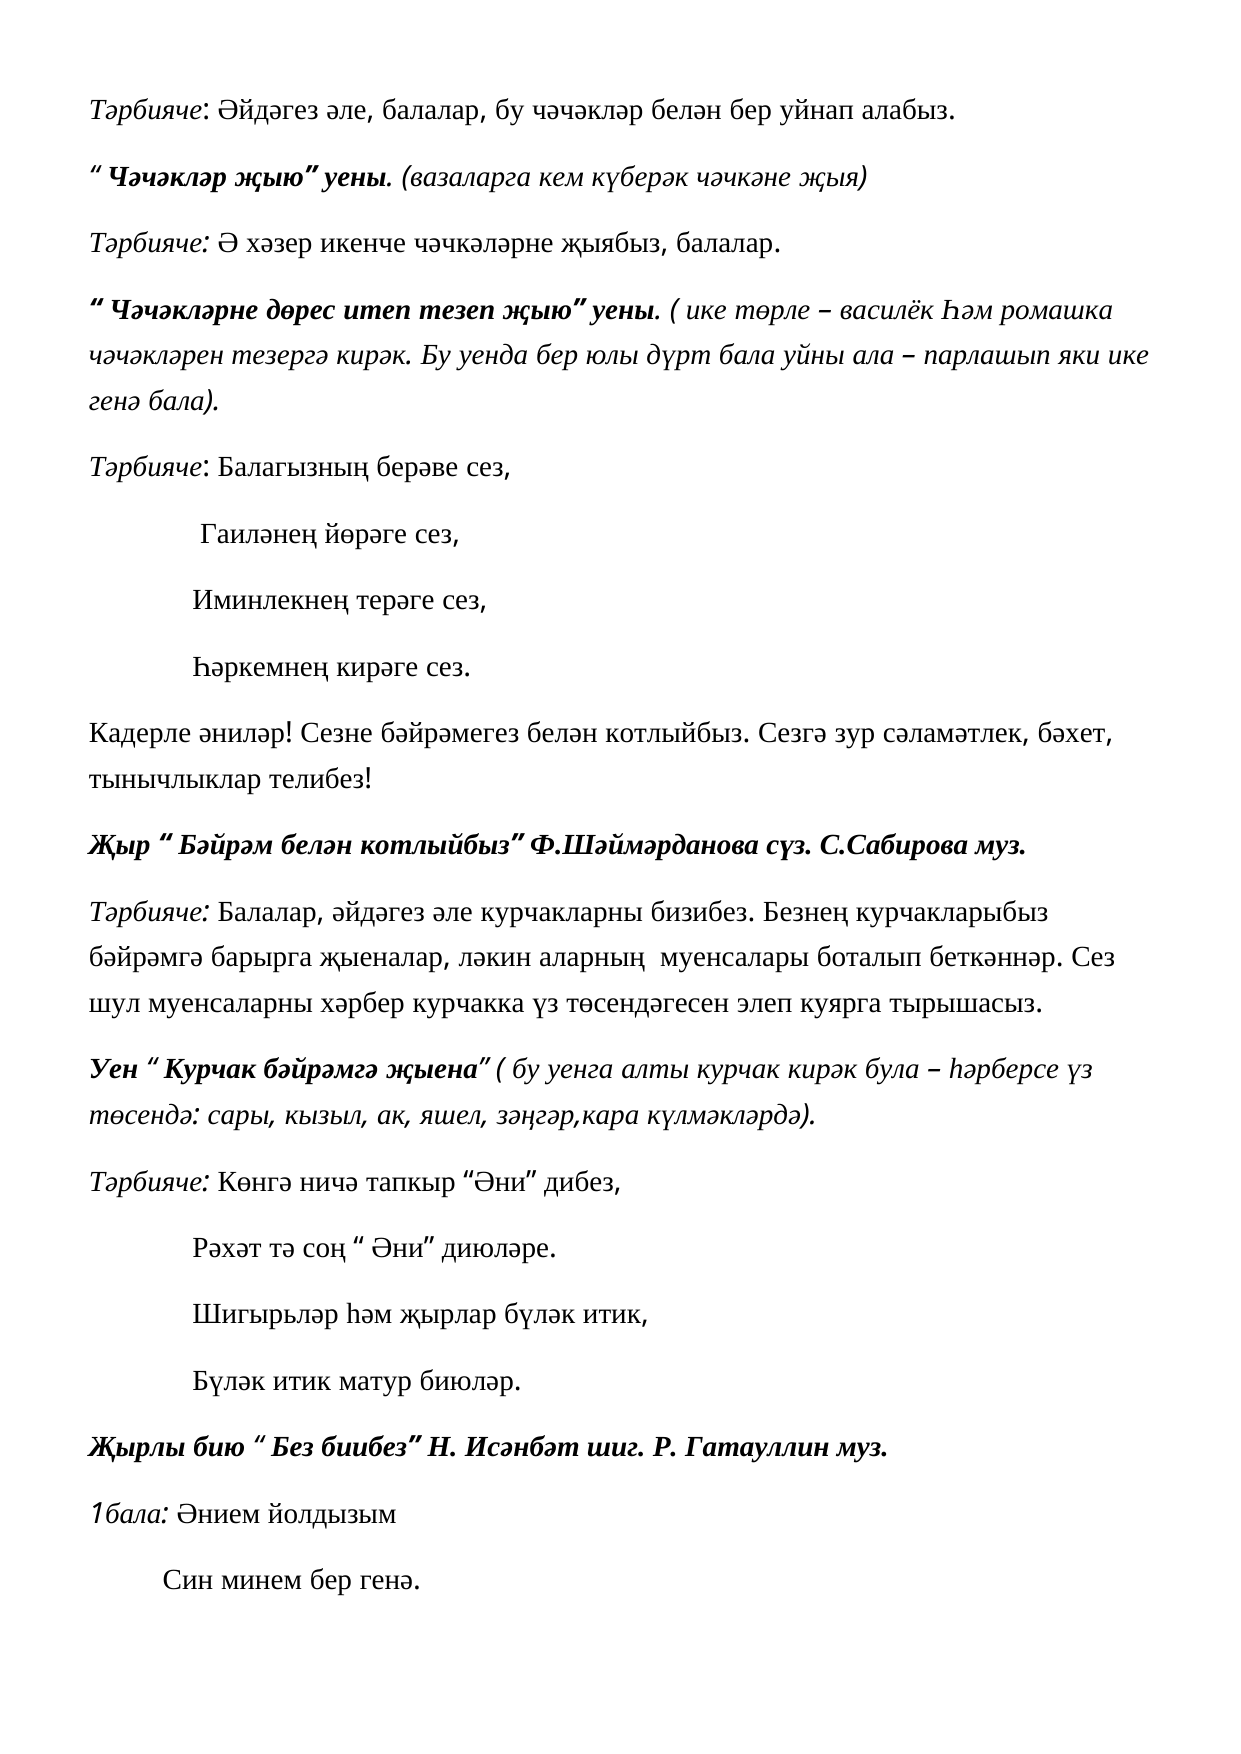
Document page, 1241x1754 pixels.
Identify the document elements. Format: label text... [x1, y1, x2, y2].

text Иминлекнең терәге сез, [192, 579, 1152, 618]
text “ Чәчәкләр җыю” уены. (вазаларга кем күберәк чәчкәне җыя) [89, 155, 1152, 195]
text Тәрбияче: Балалар, әйдәгез әле курчакларны бизибез. Безнең курчакларыбыз бәйрәмгә барырга җыеналар, ләкин аларның муенсалары боталып беткәннәр. Сез шул муенсаларны хәрбер курчакка үз төсендәгесен элеп куярга тырышасыз. [89, 890, 1152, 1021]
text Рәхәт тә соң “ Әни” диюләре. [192, 1226, 1152, 1266]
text “ Чәчәкләрне дөрес итеп тезеп җыю” уены. ( ике төрле – василёк Һәм ромашка чәчәкләрен тезергә кирәк. Бу уенда бер юлы дүрт бала уйны ала – парлашып яки ике генә бала). [89, 288, 1152, 419]
text 1бала: Әнием йолдызым [89, 1492, 1152, 1532]
text Тәрбияче: Көнгә ничә тапкыр “Әни” дибез, [89, 1160, 1152, 1199]
text Тәрбияче: Әйдәгез әле, балалар, бу чәчәкләр белән бер уйнап алабыз. [89, 89, 1152, 128]
text Син минем бер генә. [162, 1559, 1152, 1598]
text Тәрбияче: Ә хәзер икенче чәчкәләрне җыябыз, балалар. [89, 222, 1152, 261]
text Гаиләнең йөрәге сез, [192, 512, 1152, 552]
text Җыр “ Бәйрәм белән котлыйбыз” Ф.Шәймәрданова сүз. С.Сабирова муз. [89, 824, 1152, 863]
text Шигырьләр һәм җырлар бүләк итик, [192, 1293, 1152, 1332]
text Бүләк итик матур биюләр. [192, 1359, 1152, 1399]
text Тәрбияче: Балагызның берәве сез, [89, 446, 1152, 485]
text Кадерле әниләр! Сезне бәйрәмегез белән котлыйбыз. Сезгә зур сәламәтлек, бәхет, тынычлыклар телибез! [89, 712, 1152, 797]
text Уен “ Курчак бәйрәмгә җыена” ( бу уенга алты курчак кирәк була – һәрберсе үз төсендә: сары, кызыл, ак, яшел, зәңгәр,кара күлмәкләрдә). [89, 1048, 1152, 1133]
text Җырлы бию “ Без биибез” Н. Исәнбәт шиг. Р. Гатауллин муз. [89, 1426, 1152, 1465]
text Һәркемнең кирәге сез. [192, 645, 1152, 685]
